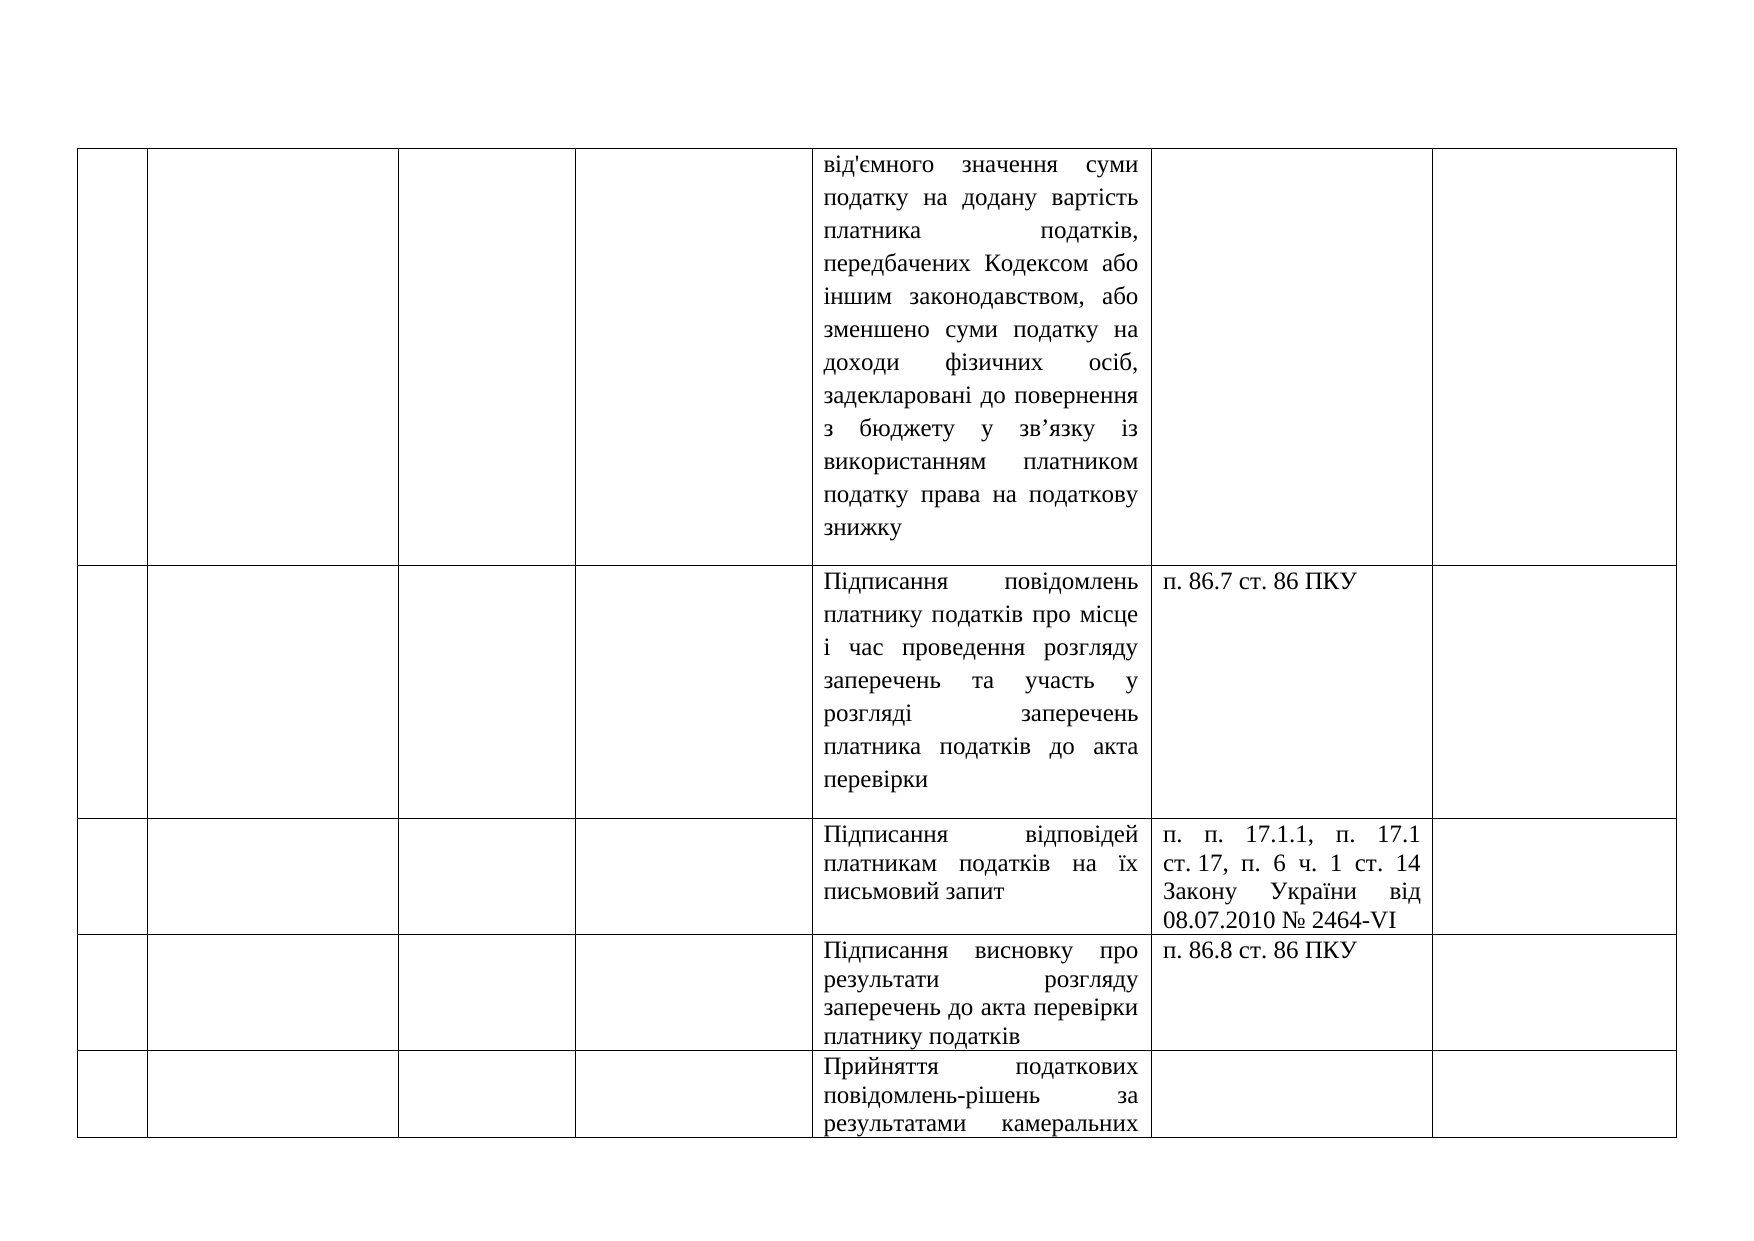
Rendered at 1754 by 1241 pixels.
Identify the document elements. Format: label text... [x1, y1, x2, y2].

table_cell п. 86.8 ст. 86 ПКУ [1152, 935, 1432, 1050]
table_cell [78, 566, 147, 818]
table_cell Підписання повідомлень платнику податків про місце і час проведення розгляду заперечень та участь у розгляді заперечень платника податків до акта перевірки [813, 566, 1151, 818]
table_cell [399, 819, 575, 934]
table_cell [399, 566, 575, 818]
table_cell [1433, 566, 1676, 818]
table_cell [576, 819, 812, 934]
table_cell [1433, 935, 1676, 1050]
table_cell [576, 935, 812, 1050]
table_cell [148, 1051, 398, 1137]
table_cell Підписання висновку про результати розгляду заперечень до акта перевірки платнику податків [813, 935, 1151, 1050]
table_cell [148, 566, 398, 818]
table_cell [1433, 149, 1676, 565]
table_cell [813, 149, 1151, 565]
table_cell [78, 149, 147, 565]
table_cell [813, 1051, 1151, 1137]
table_cell [1433, 1051, 1676, 1137]
table_cell [399, 935, 575, 1050]
table_cell [148, 149, 398, 565]
table_cell [399, 1051, 575, 1137]
table_cell [1152, 1051, 1432, 1137]
table_cell Підписання відповідей платникам податків на їх письмовий запит [813, 819, 1151, 934]
table_cell [78, 1051, 147, 1137]
table_cell [1433, 819, 1676, 934]
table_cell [1152, 149, 1432, 565]
table_cell [78, 935, 147, 1050]
table_cell п. п. 17.1.1, п. 17.1 ст. 17, п. 6 ч. 1 ст. 14 Закону України від 08.07.2010 № 2464-VI [1152, 819, 1432, 934]
table_cell [576, 566, 812, 818]
table_cell [148, 819, 398, 934]
table_cell [576, 149, 812, 565]
table_cell [148, 935, 398, 1050]
table_cell п. 86.7 ст. 86 ПКУ [1152, 566, 1432, 818]
table_cell [399, 149, 575, 565]
table_cell [78, 819, 147, 934]
table_cell [576, 1051, 812, 1137]
